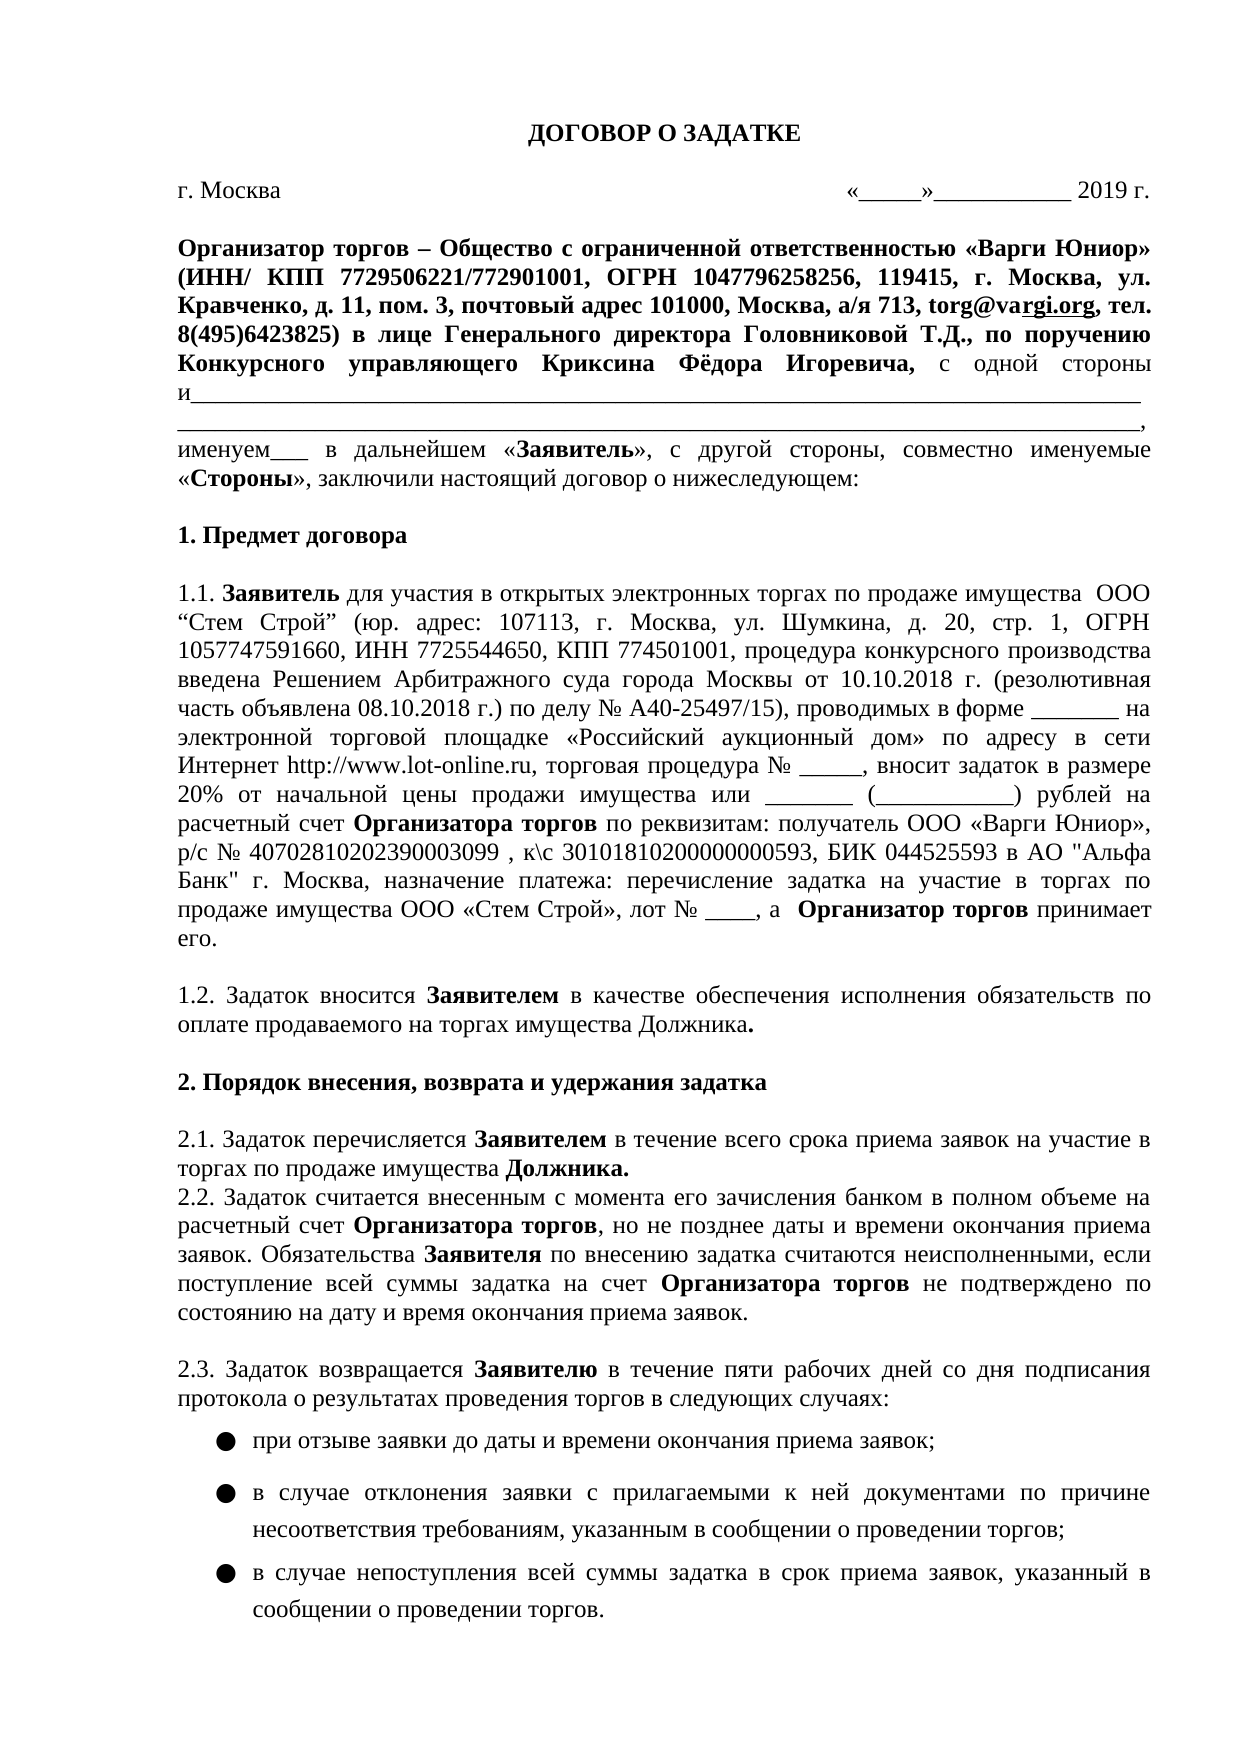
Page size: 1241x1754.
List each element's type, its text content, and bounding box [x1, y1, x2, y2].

text 1.1. Заявитель для участия в открытых электронных торгах по продаже имущества ООО “Стем Строй” (юр. адрес: 107113, г. Москва, ул. Шумкина, д. 20, стр. 1, ОГРН 1057747591660, ИНН 7725544650, КПП 774501001, процедура конкурсного производства введена Решением Арбитражного суда города Москвы от 10.10.2018 г. (резолютивная часть объявлена 08.10.2018 г.) по делу № А40-25497/15), проводимых в форме _______ на электронной торговой площадке «Российский аукционный дом» по адресу в сети Интернет http://www.lot-online.ru, торговая процедура № _____, вносит задаток в размере 20% от начальной цены продажи имущества или _______ (___________) рублей на расчетный счет Организатора торгов по реквизитам: получатель ООО «Варги Юниор», р/с № 40702810202390003099 , к\с 30101810200000000593, БИК 044525593 в АО "Альфа Банк" г. Москва, назначение платежа: перечисление задатка на участие в торгах по продаже имущества ООО «Стем Строй», лот № ____, а Организатор торгов принимает его. [177, 578, 1152, 952]
text 2.3. Задаток возвращается Заявителю в течение пяти рабочих дней со дня подписания протокола о результатах проведения торгов в следующих случаях: [177, 1354, 1152, 1412]
list при отзыве заявки до даты и времени окончания приема заявок; [215, 1412, 1152, 1463]
text ДОГОВОР О ЗАДАТКЕ [177, 118, 1152, 147]
text 1.2. Задаток вносится Заявителем в качестве обеспечения исполнения обязательств по оплате продаваемого на торгах имущества Должника. [177, 981, 1152, 1038]
text 1. Предмет договора [177, 521, 1152, 549]
list в случае отклонения заявки с прилагаемыми к ней документами по причине несоответствия требованиям, указанным в сообщении о проведении торгов; [215, 1463, 1152, 1543]
text 2.1. Задаток перечисляется Заявителем в течение всего срока приема заявок на участие в торгах по продаже имущества Должника. [177, 1124, 1152, 1182]
text Организатор торгов – Общество с ограниченной ответственностью «Варги Юниор» (ИНН/ КПП 7729506221/772901001, ОГРН 1047796258256, 119415, г. Москва, ул. Кравченко, д. 11, пом. 3, почтовый адрес 101000, Москва, а/я 713, torg@vargi.org, тел. 8(495)6423825) в лице Генерального директора Головниковой Т.Д., по поручению Конкурсного управляющего Криксина Фёдора Игоревича, с одной стороны и_________________________________________________________________________________________________________________________________________________________, именуем___ в дальнейшем «Заявитель», с другой стороны, совместно именуемые «Стороны», заключили настоящий договор о нижеследующем: [177, 233, 1152, 492]
text г. Москва «_____»___________ 2019 г. [177, 176, 1152, 204]
list в случае непоступления всей суммы задатка в срок приема заявок, указанный в сообщении о проведении торгов. [215, 1543, 1152, 1623]
text 2. Порядок внесения, возврата и удержания задатка [177, 1067, 1152, 1096]
text 2.2. Задаток считается внесенным с момента его зачисления банком в полном объеме на расчетный счет Организатора торгов, но не позднее даты и времени окончания приема заявок. Обязательства Заявителя по внесению задатка считаются неисполненными, если поступление всей суммы задатка на счет Организатора торгов не подтверждено по состоянию на дату и время окончания приема заявок. [177, 1182, 1152, 1326]
